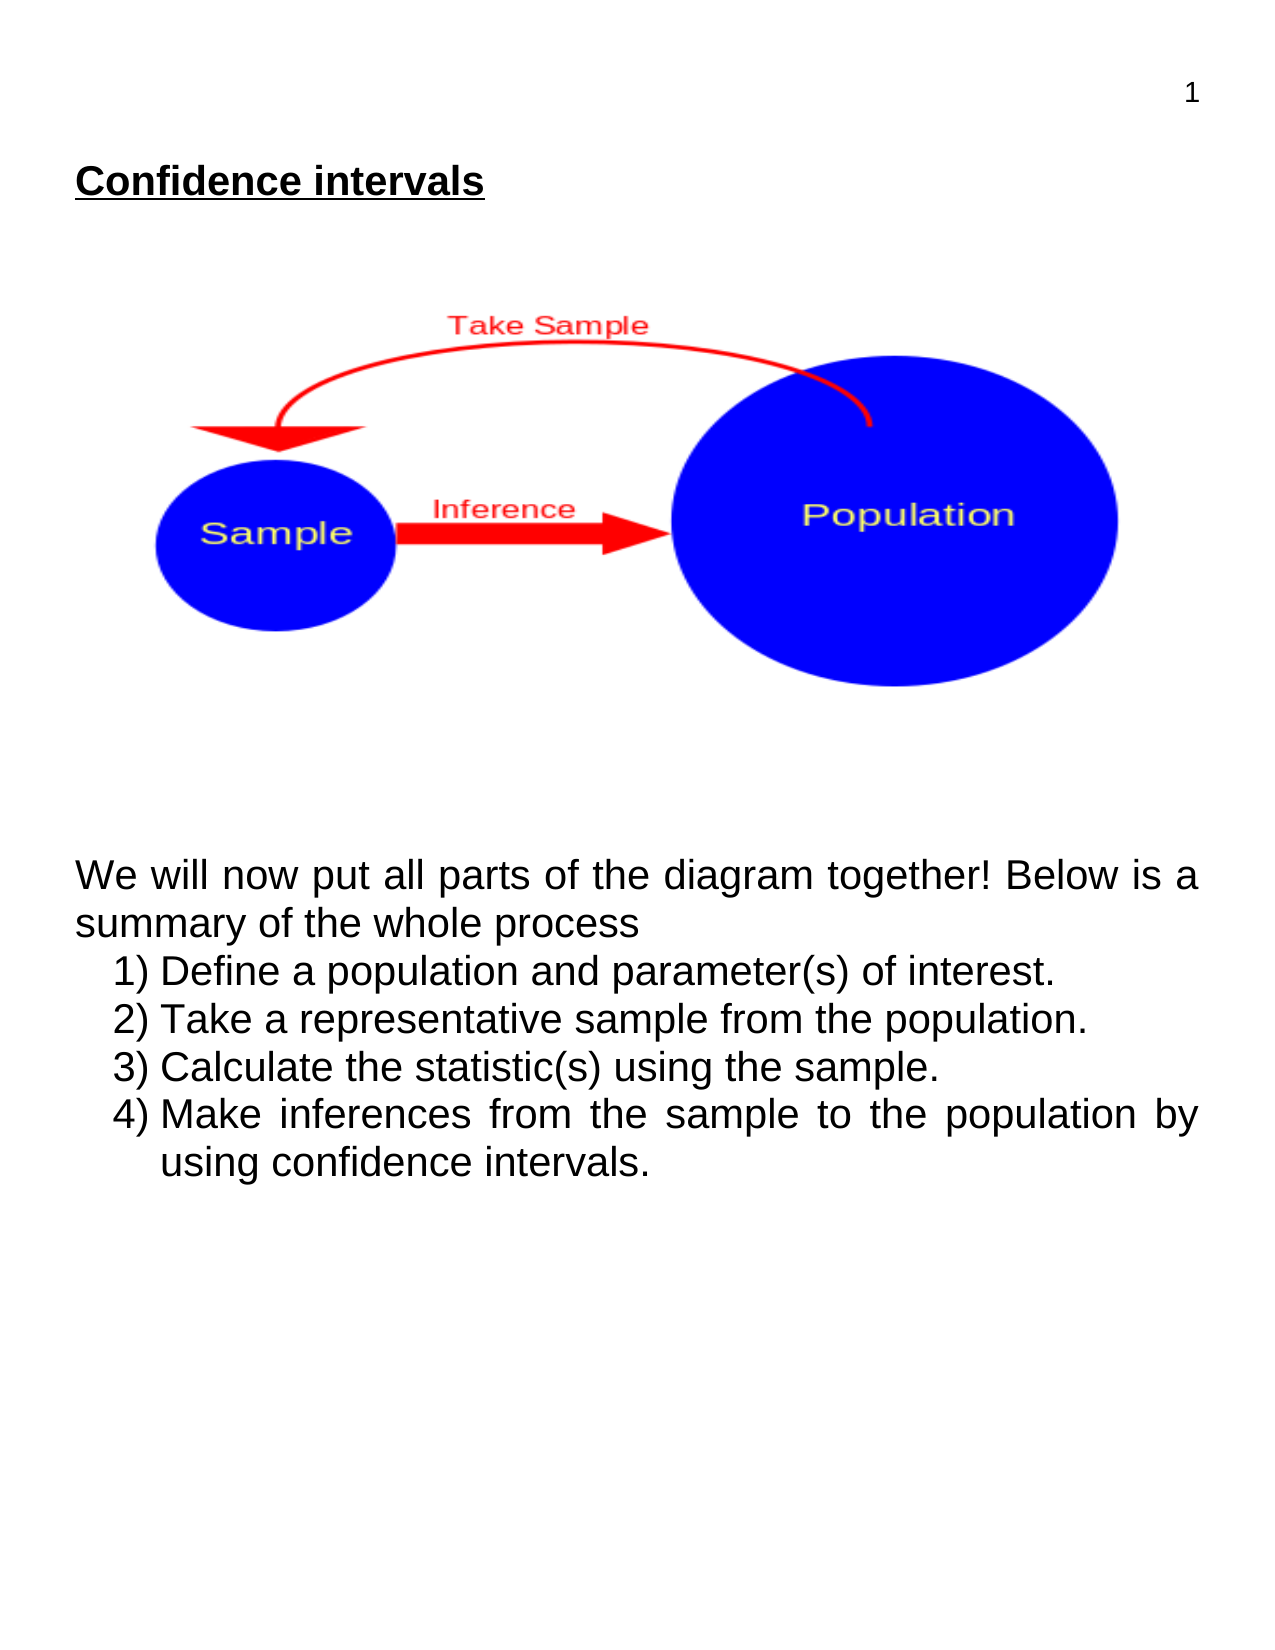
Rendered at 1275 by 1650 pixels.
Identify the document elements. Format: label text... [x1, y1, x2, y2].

text Confidence intervals [75, 156, 1200, 204]
list Calculate the statistic(s) using the sample. [112, 1042, 1200, 1090]
list Define a population and parameter(s) of interest. [112, 946, 1200, 994]
list Make inferences from the sample to the population by using confidence intervals. [112, 1090, 1200, 1186]
text We will now put all parts of the diagram together! Below is a summary of the whole process [75, 850, 1200, 946]
list Take a representative sample from the population. [112, 994, 1200, 1042]
